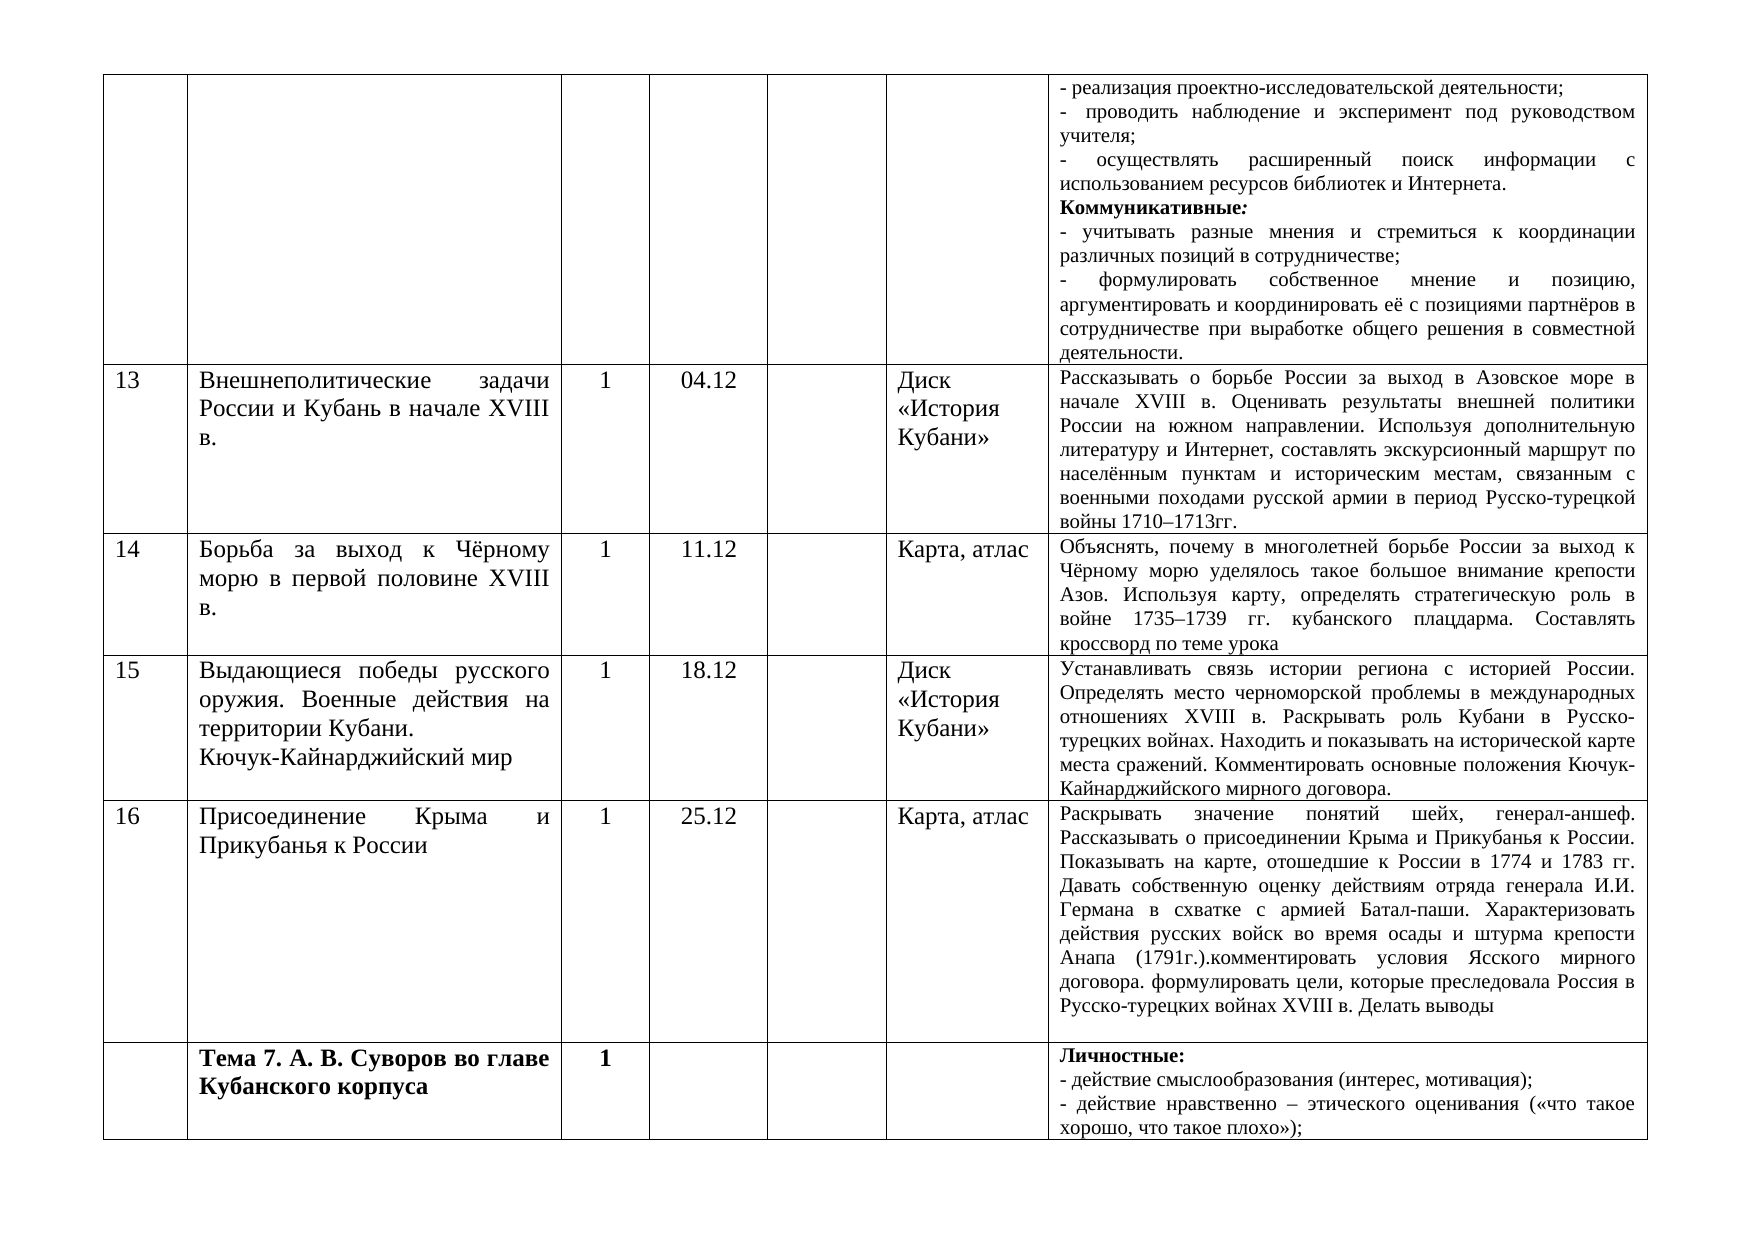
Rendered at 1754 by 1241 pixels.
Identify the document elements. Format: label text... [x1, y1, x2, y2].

table_cell Объяснять, почему в многолетней борьбе России за выход к Чёрному морю уделялось такое большое внимание крепости Азов. Используя карту, определять стратегическую роль в войне 1735–1739 гг. кубанского плацдарма. Составлять кроссворд по теме урока [1049, 534, 1647, 654]
table_cell [768, 801, 886, 1042]
table_cell Карта, атлас [887, 534, 1048, 654]
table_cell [188, 75, 561, 364]
table_cell [768, 1043, 886, 1139]
table_cell 18.12 [650, 656, 767, 800]
table_cell Борьба за выход к Чёрному морю в первой половине XVIII в. [188, 534, 561, 654]
table_cell [768, 656, 886, 800]
table_cell 14 [104, 534, 187, 654]
table_cell [887, 1043, 1048, 1139]
table_cell [104, 75, 187, 364]
table_cell [104, 1043, 187, 1139]
table_cell [768, 365, 886, 533]
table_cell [188, 1043, 561, 1139]
table_cell Диск «История Кубани» [887, 365, 1048, 533]
table_cell [650, 75, 767, 364]
table_cell 1 [562, 1043, 649, 1139]
table_cell Устанавливать связь истории региона с историей России. Определять место черноморской проблемы в международных отношениях XVIII в. Раскрывать роль Кубани в Русско-турецких войнах. Находить и показывать на исторической карте места сражений. Комментировать основные положения Кючук-Кайнарджийского мирного договора. [1049, 656, 1647, 800]
table_cell [768, 75, 886, 364]
table_cell Присоединение Крыма и Прикубанья к России [188, 801, 561, 1042]
table_cell Диск «История Кубани» [887, 656, 1048, 800]
table_cell [887, 75, 1048, 364]
table_cell Выдающиеся победы русского оружия. Военные действия на территории Кубани. Кючук-Кайнарджийский мир [188, 656, 561, 800]
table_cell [1049, 75, 1647, 364]
table_cell Внешнеполитические задачи России и Кубань в начале XVIII в. [188, 365, 561, 533]
table_cell [650, 1043, 767, 1139]
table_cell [1049, 1043, 1647, 1139]
table_cell 25.12 [650, 801, 767, 1042]
table_cell 1 [562, 365, 649, 533]
table_cell 1 [562, 534, 649, 654]
table_cell 4 [562, 75, 649, 364]
table_cell Карта, атлас [887, 801, 1048, 1042]
table_cell 15 [104, 656, 187, 800]
table_cell Рассказывать о борьбе России за выход в Азовское море в начале XVIII в. Оценивать результаты внешней политики России на южном направлении. Используя дополнительную литературу и Интернет, составлять экскурсионный маршрут по населённым пунктам и историческим местам, связанным с военными походами русской армии в период Русско-турецкой войны 1710–1713гг. [1049, 365, 1647, 533]
table_cell 1 [562, 801, 649, 1042]
table_cell 13 [104, 365, 187, 533]
table_cell Раскрывать значение понятий шейх, генерал-аншеф. Рассказывать о присоединении Крыма и Прикубанья к России. Показывать на карте, отошедшие к России в 1774 и 1783 гг. Давать собственную оценку действиям отряда генерала И.И. Германа в схватке с армией Батал-паши. Характеризовать действия русских войск во время осады и штурма крепости Анапа (1791г.).комментировать условия Ясского мирного договора. формулировать цели, которые преследовала Россия в Русско-турецких войнах XVIII в. Делать выводы [1049, 801, 1647, 1042]
table_cell 16 [104, 801, 187, 1042]
table_cell [768, 534, 886, 654]
table_cell 11.12 [650, 534, 767, 654]
table_cell 1 [562, 656, 649, 800]
table_cell 04.12 [650, 365, 767, 533]
